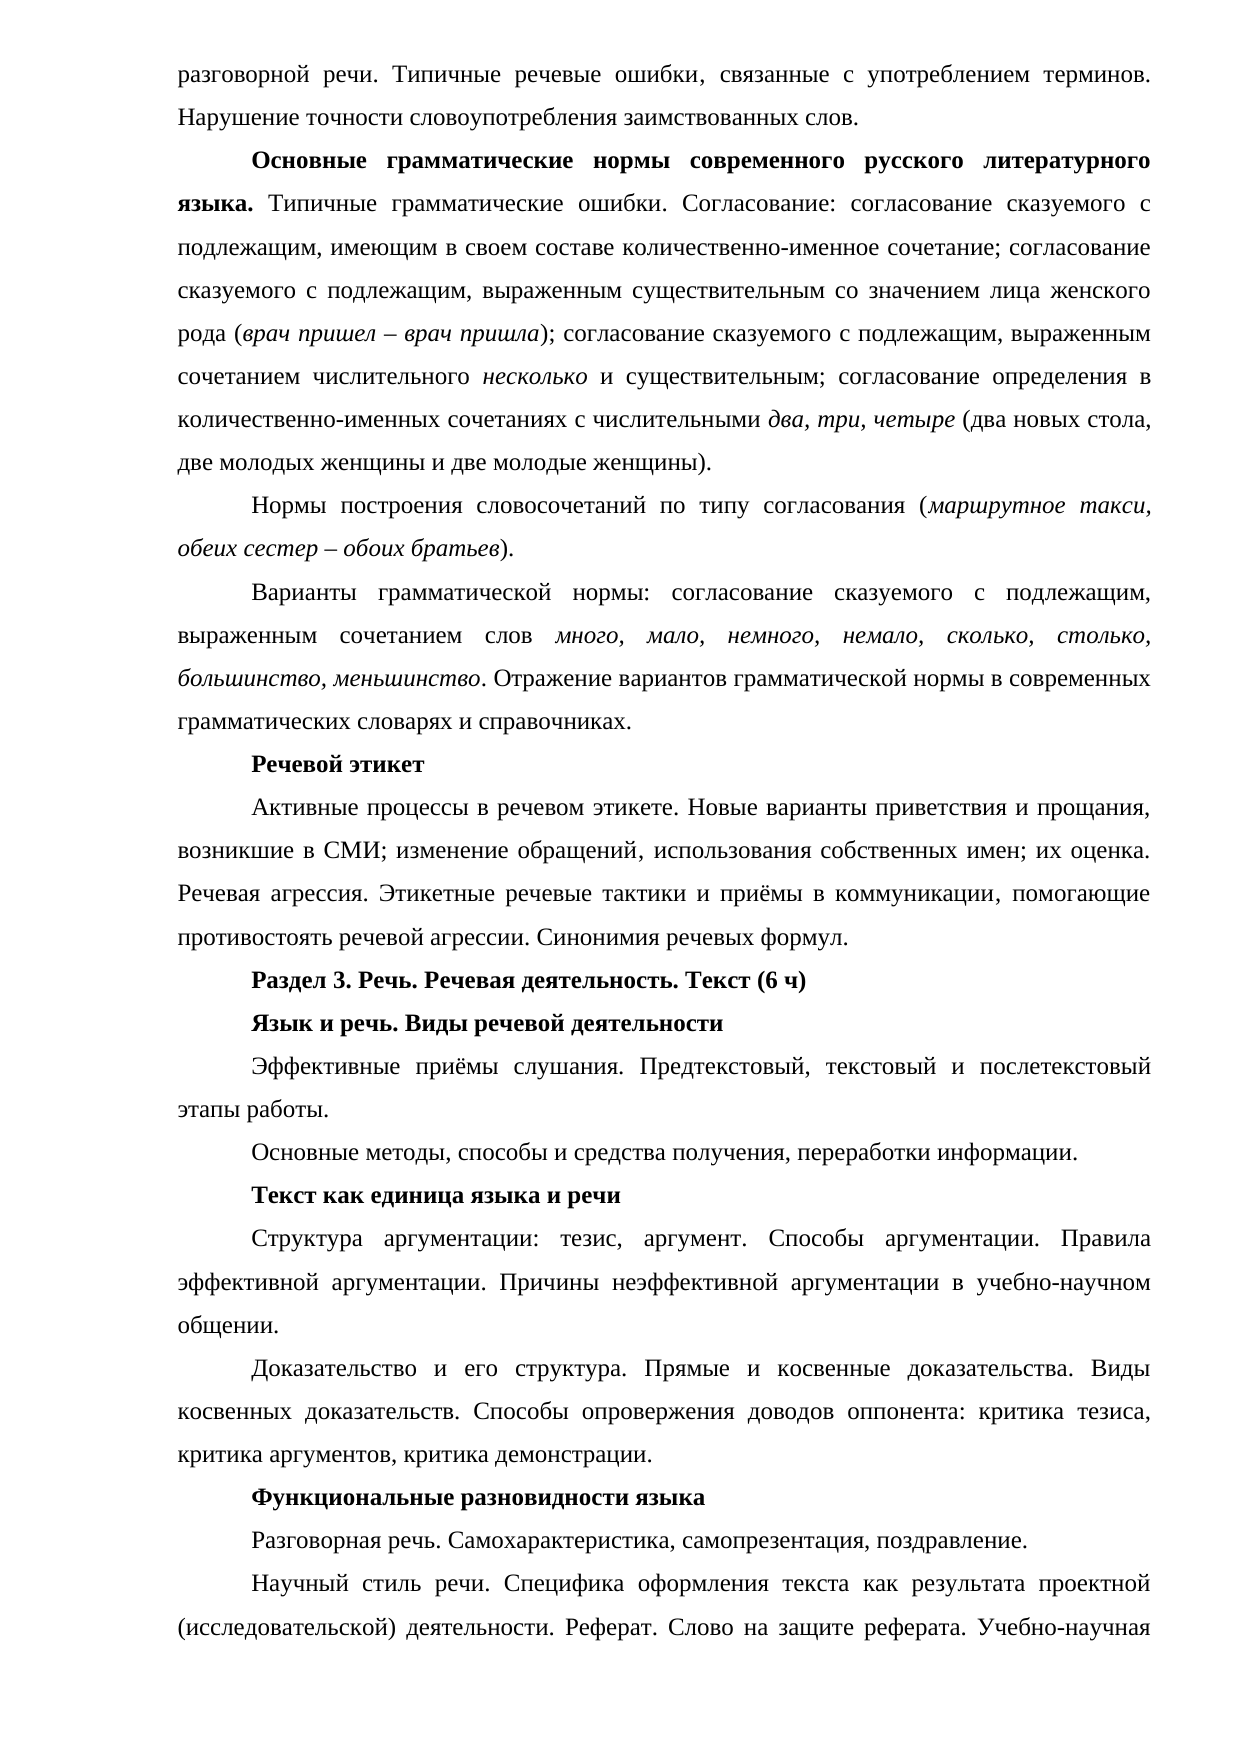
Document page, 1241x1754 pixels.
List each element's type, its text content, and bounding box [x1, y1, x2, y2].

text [177, 1568, 1152, 1640]
text Нормы построения словосочетаний по типу согласования (маршрутное такси, обеих сестер – обоих братьев). [177, 490, 1152, 562]
text Язык и речь. Виды речевой деятельности [177, 1008, 1152, 1037]
text Текст как единица языка и речи [177, 1180, 1152, 1209]
text Разговорная речь. Самохарактеристика, самопрезентация, поздравление. [177, 1525, 1152, 1554]
text Варианты грамматической нормы: согласование сказуемого с подлежащим, выраженным сочетанием слов много, мало, немного, немало, сколько, столько, большинство, меньшинство. Отражение вариантов грамматической нормы в современных грамматических словарях и справочниках. [177, 577, 1152, 735]
text Раздел 3. Речь. Речевая деятельность. Текст (6 ч) [177, 965, 1152, 993]
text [177, 59, 1152, 131]
text Основные методы, способы и средства получения, переработки информации. [177, 1137, 1152, 1166]
text Активные процессы в речевом этикете. Новые варианты приветствия и прощания, возникшие в СМИ; изменение обращений‚ использования собственных имен; их оценка. Речевая агрессия. Этикетные речевые тактики и приёмы в коммуникации‚ помогающие противостоять речевой агрессии. Синонимия речевых формул. [177, 792, 1152, 950]
text Структура аргументации: тезис, аргумент. Способы аргументации. Правила эффективной аргументации. Причины неэффективной аргументации в учебно-научном общении. [177, 1223, 1152, 1338]
text Эффективные приёмы слушания. Предтекстовый, текстовый и послетекстовый этапы работы. [177, 1051, 1152, 1123]
text Функциональные разновидности языка [177, 1482, 1152, 1511]
text Доказательство и его структура. Прямые и косвенные доказательства. Виды косвенных доказательств. Способы опровержения доводов оппонента: критика тезиса, критика аргументов, критика демонстрации. [177, 1353, 1152, 1468]
text Основные грамматические нормы современного русского литературного языка. Типичные грамматические ошибки. Согласование: согласование сказуемого с подлежащим, имеющим в своем составе количественно-именное сочетание; согласование сказуемого с подлежащим, выраженным существительным со значением лица женского рода (врач пришел – врач пришла); согласование сказуемого с подлежащим, выраженным сочетанием числительного несколько и существительным; согласование определения в количественно-именных сочетаниях с числительными два, три, четыре (два новых стола, две молодых женщины и две молодые женщины). [177, 145, 1152, 476]
text Речевой этикет [177, 749, 1152, 778]
